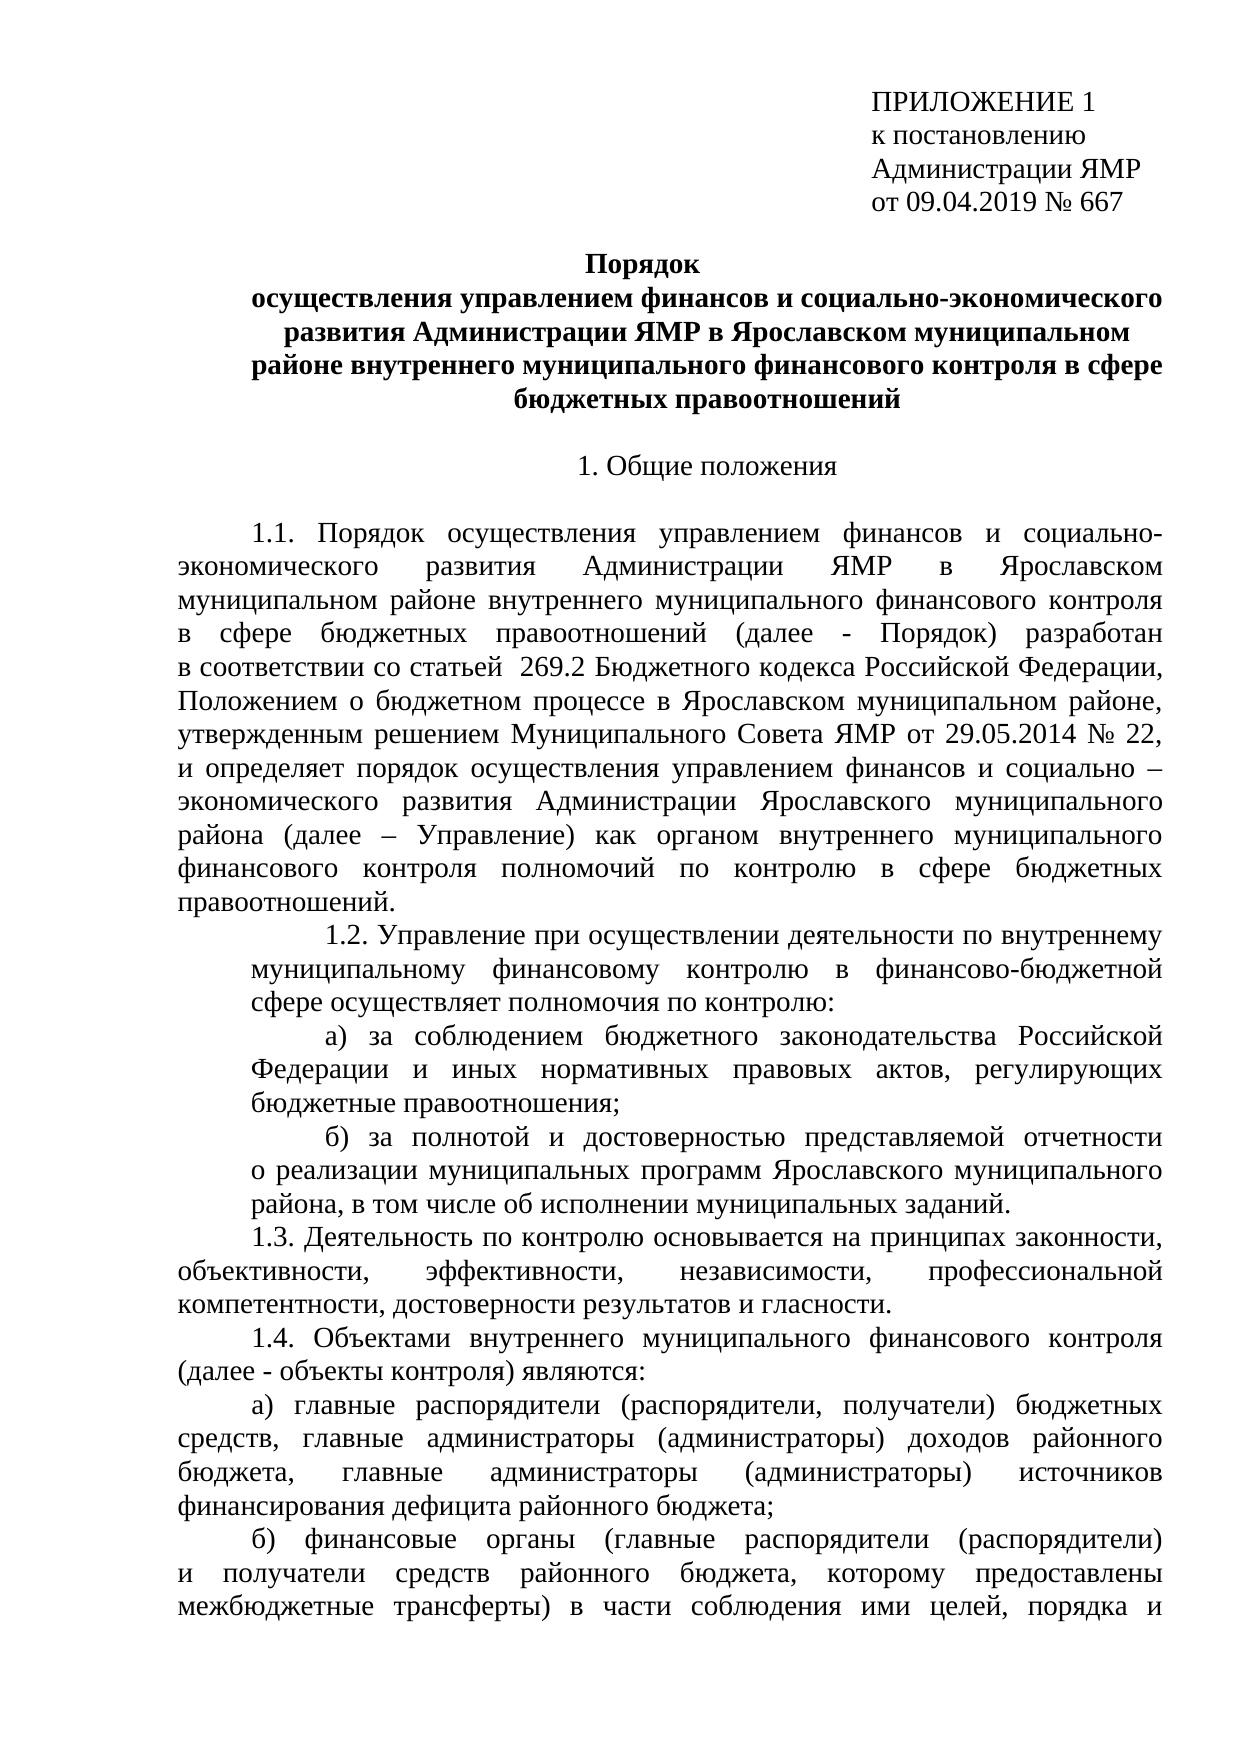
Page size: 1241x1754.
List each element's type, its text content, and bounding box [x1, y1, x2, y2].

text от 09.04.2019 № 667 [177, 184, 1163, 218]
text Администрации ЯМР [177, 151, 1163, 184]
text а) за соблюдением бюджетного законодательства Российской Федерации и иных нормативных правовых актов, регулирующих бюджетные правоотношения; [251, 1018, 1163, 1119]
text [177, 1521, 1163, 1622]
text а) главные распорядители (распорядители, получатели) бюджетных средств, главные администраторы (администраторы) доходов районного бюджета, главные администраторы (администраторы) источников финансирования дефицита районного бюджета; [177, 1387, 1163, 1521]
text 1.4. Объектами внутреннего муниципального финансового контроля (далее - объекты контроля) являются: [177, 1320, 1163, 1387]
text 1.1. Порядок осуществления управлением финансов и социально-экономического развития Администрации ЯМР в Ярославском муниципальном районе внутреннего муниципального финансового контроля в сфере бюджетных правоотношений (далее - Порядок) разработан в соответствии со статьей 269.2 Бюджетного кодекса Российской Федерации, Положением о бюджетном процессе в Ярославском муниципальном районе, утвержденным решением Муниципального Совета ЯМР от 29.05.2014 № 22, и определяет порядок осуществления управлением финансов и социально – экономического развития Администрации Ярославского муниципального района (далее – Управление) как органом внутреннего муниципального финансового контроля полномочий по контролю в сфере бюджетных правоотношений. [177, 515, 1163, 917]
text 1.3. Деятельность по контролю основывается на принципах законности, объективности, эффективности, независимости, профессиональной компетентности, достоверности результатов и гласности. [177, 1219, 1163, 1320]
text ПРИЛОЖЕНИЕ 1 [177, 84, 1163, 117]
text 1.2. Управление при осуществлении деятельности по внутреннему муниципальному финансовому контролю в финансово-бюджетной сфере осуществляет полномочия по контролю: [251, 917, 1163, 1018]
text б) за полнотой и достоверностью представляемой отчетности о реализации муниципальных программ Ярославского муниципального района, в том числе об исполнении муниципальных заданий. [251, 1119, 1163, 1219]
text к постановлению [177, 117, 1163, 151]
text 1. Общие положения [251, 448, 1163, 481]
text Порядок [177, 247, 1108, 280]
title осуществления управлением финансов и социально-экономического развития Администрации ЯМР в Ярославском муниципальном районе внутреннего муниципального финансового контроля в сфере бюджетных правоотношений [251, 280, 1163, 414]
